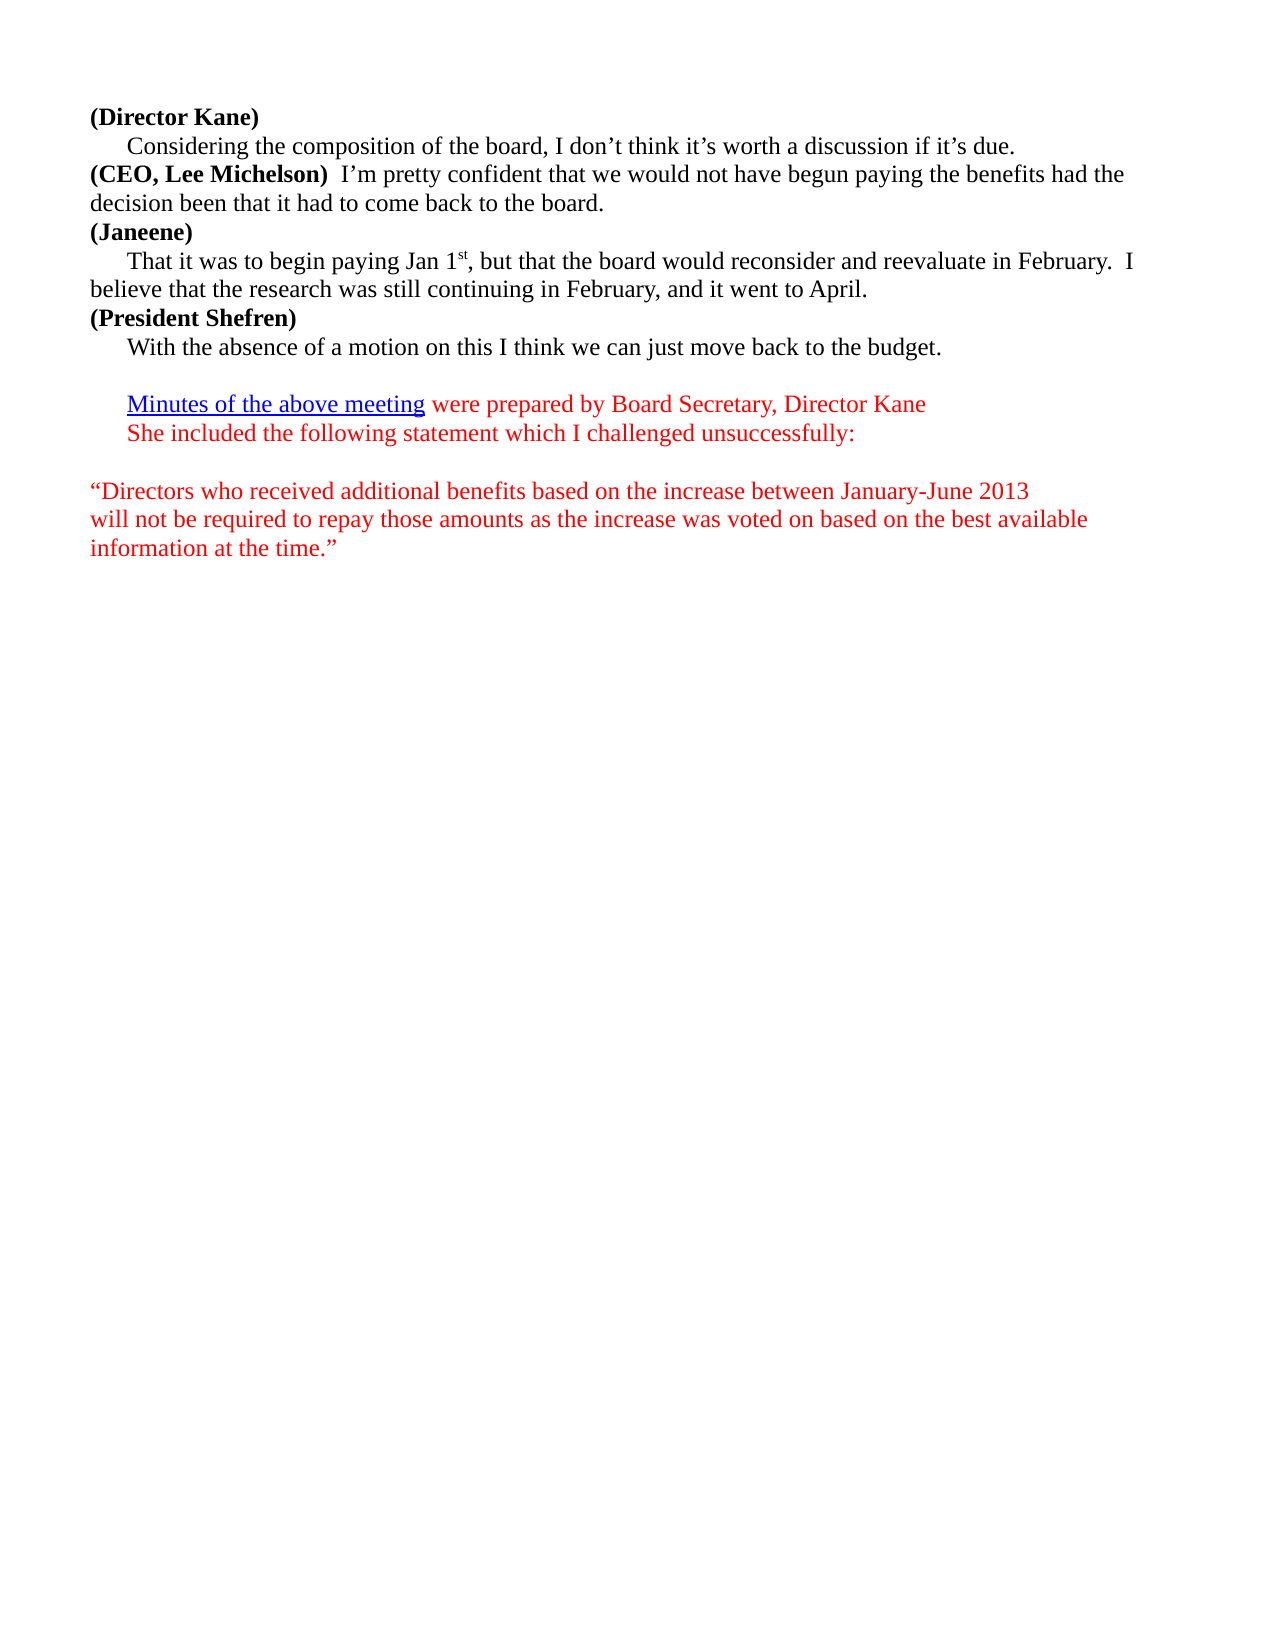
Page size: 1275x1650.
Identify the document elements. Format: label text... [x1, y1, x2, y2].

text With the absence of a motion on this I think we can just move back to the budget. [90, 332, 1185, 361]
text will not be required to repay those amounts as the increase was voted on based on the best available information at the time.” [90, 504, 1185, 562]
text Minutes of the above meeting were prepared by Board Secretary, Director Kane [90, 389, 1185, 418]
text (CEO, Lee Michelson) I’m pretty confident that we would not have begun paying the benefits had the decision been that it had to come back to the board. [90, 159, 1185, 217]
text “Directors who received additional benefits based on the increase between January-June 2013 [90, 476, 1185, 504]
text (Janeene) [90, 217, 1185, 246]
text (President Shefren) [90, 303, 1185, 332]
text (Director Kane) [90, 102, 1185, 131]
text That it was to begin paying Jan 1st, but that the board would reconsider and reevaluate in February. I believe that the research was still continuing in February, and it went to April. [90, 246, 1185, 303]
text She included the following statement which I challenged unsuccessfully: [90, 418, 1185, 447]
text Considering the composition of the board, I don’t think it’s worth a discussion if it’s due. [90, 131, 1185, 159]
